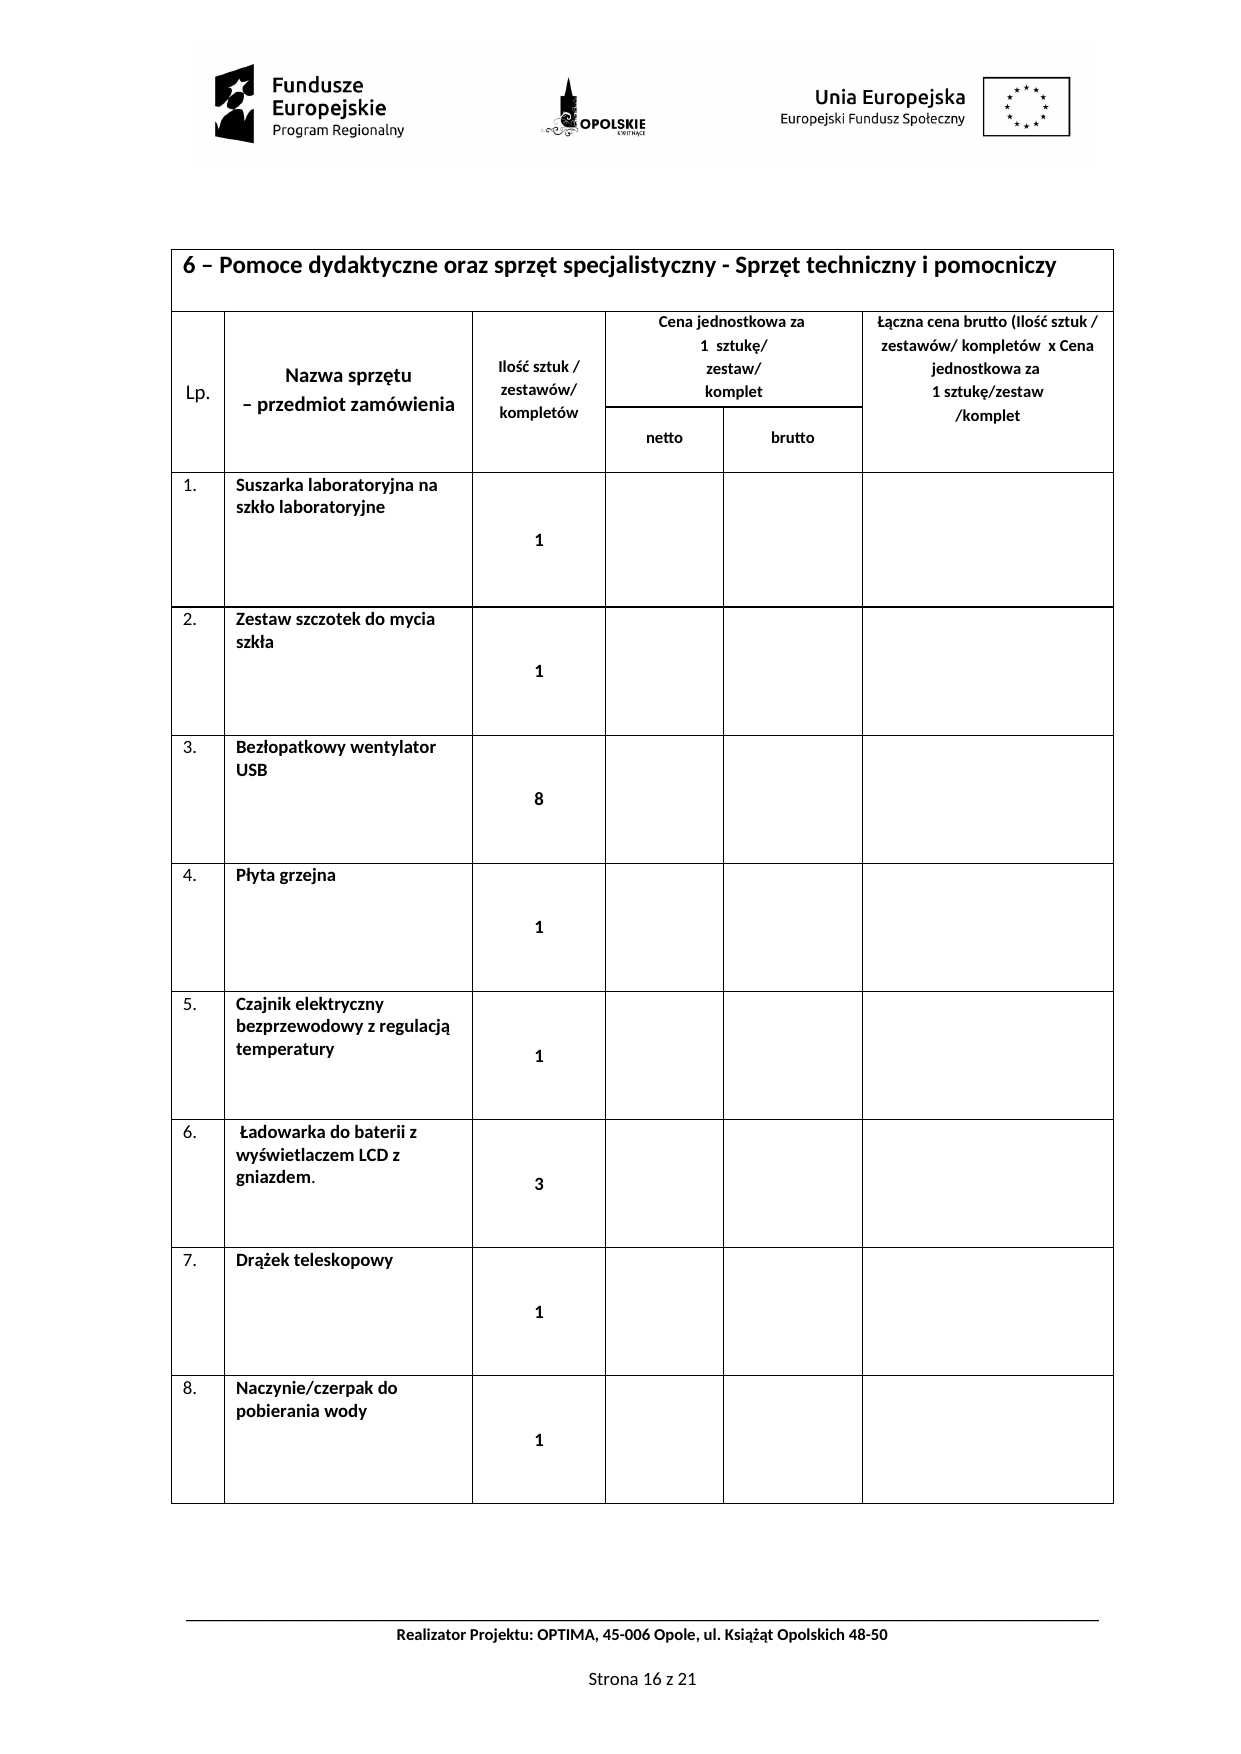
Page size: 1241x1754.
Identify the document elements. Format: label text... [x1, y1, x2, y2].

table_cell Bezłopatkowy wentylator USB [225, 736, 472, 863]
table_cell [606, 1120, 723, 1247]
table_cell Łączna cena brutto (Ilość sztuk / zestawów/ kompletów x Cena jednostkowa za 1 sztukę/zestaw /komplet [863, 312, 1113, 472]
table_cell [724, 864, 862, 991]
table_cell 1 [473, 608, 605, 734]
table_cell Czajnik elektryczny bezprzewodowy z regulacją temperatury [225, 992, 472, 1119]
table_header 6 – Pomoce dydaktyczne oraz sprzęt specjalistyczny - Sprzęt techniczny i pomocniczy [172, 250, 1113, 311]
table_cell 1 [473, 992, 605, 1119]
picture [195, 44, 1089, 163]
table_cell [606, 1248, 723, 1375]
table_cell Naczynie/czerpak do pobierania wody [225, 1376, 472, 1503]
table_cell 2. [172, 608, 224, 734]
table_cell [606, 473, 723, 606]
table_cell Płyta grzejna [225, 864, 472, 991]
table_cell [724, 473, 862, 606]
table_cell [863, 1376, 1113, 1503]
table_cell [606, 992, 723, 1119]
table_cell [863, 864, 1113, 991]
table_cell [724, 736, 862, 863]
table_cell [724, 992, 862, 1119]
table_cell [724, 1248, 862, 1375]
table_cell [724, 608, 862, 734]
table_cell [863, 992, 1113, 1119]
table_cell 1 [473, 473, 605, 606]
table_cell 4. [172, 864, 224, 991]
table_cell brutto [724, 408, 862, 472]
table_cell Ładowarka do baterii z wyświetlaczem LCD z gniazdem. [225, 1120, 472, 1247]
table_cell [863, 608, 1113, 734]
table_cell 1 [473, 864, 605, 991]
table_cell [606, 1376, 723, 1503]
table_cell [863, 1120, 1113, 1247]
table_cell [724, 1120, 862, 1247]
table_cell Ilość sztuk / zestawów/ kompletów [473, 312, 605, 472]
table_cell [863, 1248, 1113, 1375]
table_cell 1 [473, 1376, 605, 1503]
table_cell Zestaw szczotek do mycia szkła [225, 608, 472, 734]
table_cell 1 [473, 1248, 605, 1375]
table_cell Cena jednostkowa za 1 sztukę/ zestaw/ komplet [606, 312, 862, 406]
table_cell Nazwa sprzętu – przedmiot zamówienia [225, 312, 472, 472]
table_cell 3 [473, 1120, 605, 1247]
table_cell 7. [172, 1248, 224, 1375]
table_cell 5. [172, 992, 224, 1119]
table_cell [606, 736, 723, 863]
table_cell 8. [172, 1376, 224, 1503]
table_cell netto [606, 408, 723, 472]
table_cell Suszarka laboratoryjna na szkło laboratoryjne [225, 473, 472, 606]
table_cell Lp. [172, 312, 224, 472]
table_cell 3. [172, 736, 224, 863]
table_cell [863, 736, 1113, 863]
table_cell [606, 864, 723, 991]
table_cell [724, 1376, 862, 1503]
table_cell [606, 608, 723, 734]
table_cell 1. [172, 473, 224, 606]
table_cell 8 [473, 736, 605, 863]
table_cell 6. [172, 1120, 224, 1247]
table_cell [863, 473, 1113, 606]
table_cell Drążek teleskopowy [225, 1248, 472, 1375]
